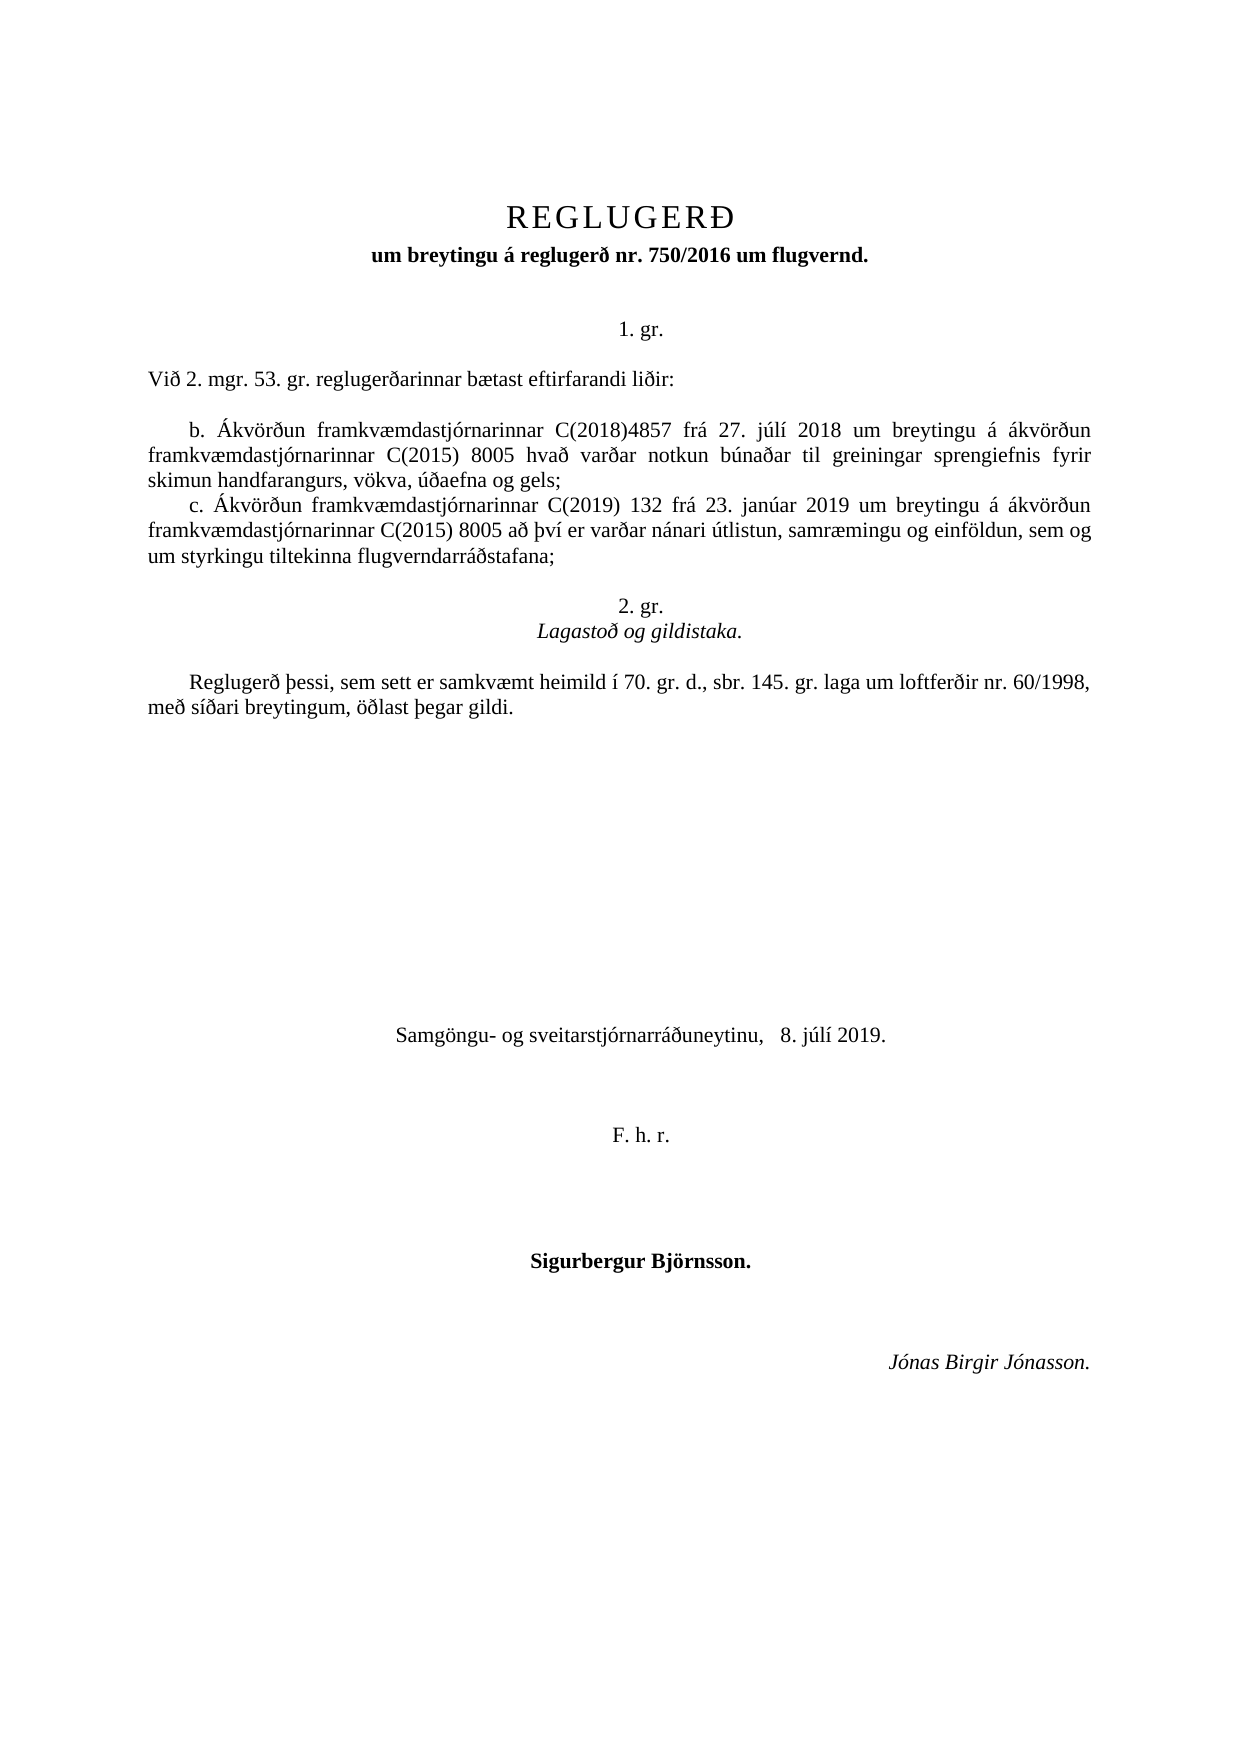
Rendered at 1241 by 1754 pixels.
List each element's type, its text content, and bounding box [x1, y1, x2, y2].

text b. Ákvörðun framkvæmdastjórnarinnar C(2018)4857 frá 27. júlí 2018 um breytingu á ákvörðun framkvæmdastjórnarinnar C(2015) 8005 hvað varðar notkun búnaðar til greiningar sprengiefnis fyrir skimun handfarangurs, vökva, úðaefna og gels; [148, 417, 1093, 492]
text REGLUGERÐ [148, 198, 1093, 236]
text 1. gr. [148, 316, 1093, 341]
text c. Ákvörðun framkvæmdastjórnarinnar C(2019) 132 frá 23. janúar 2019 um breytingu á ákvörðun framkvæmdastjórnarinnar C(2015) 8005 að því er varðar nánari útlistun, samræmingu og einföldun, sem og um styrkingu tiltekinna flugverndarráðstafana; [148, 492, 1093, 568]
text 2. gr. [148, 593, 1093, 618]
text Við 2. mgr. 53. gr. reglugerðarinnar bætast eftirfarandi liðir: [148, 366, 1093, 391]
text Lagastoð og gildistaka. [148, 618, 1093, 643]
text Samgöngu- og sveitarstjórnarráðuneytinu, 8. júlí 2019. [148, 1022, 1093, 1047]
text F. h. r. [148, 1122, 1093, 1148]
text um breytingu á reglugerð nr. 750/2016 um flugvernd. [148, 242, 1093, 268]
text Jónas Birgir Jónasson. [148, 1349, 1093, 1374]
text Sigurbergur Björnsson. [148, 1248, 1093, 1274]
text Reglugerð þessi, sem sett er samkvæmt heimild í 70. gr. d., sbr. 145. gr. laga um loftferðir nr. 60/1998, með síðari breytingum, öðlast þegar gildi. [148, 669, 1093, 719]
